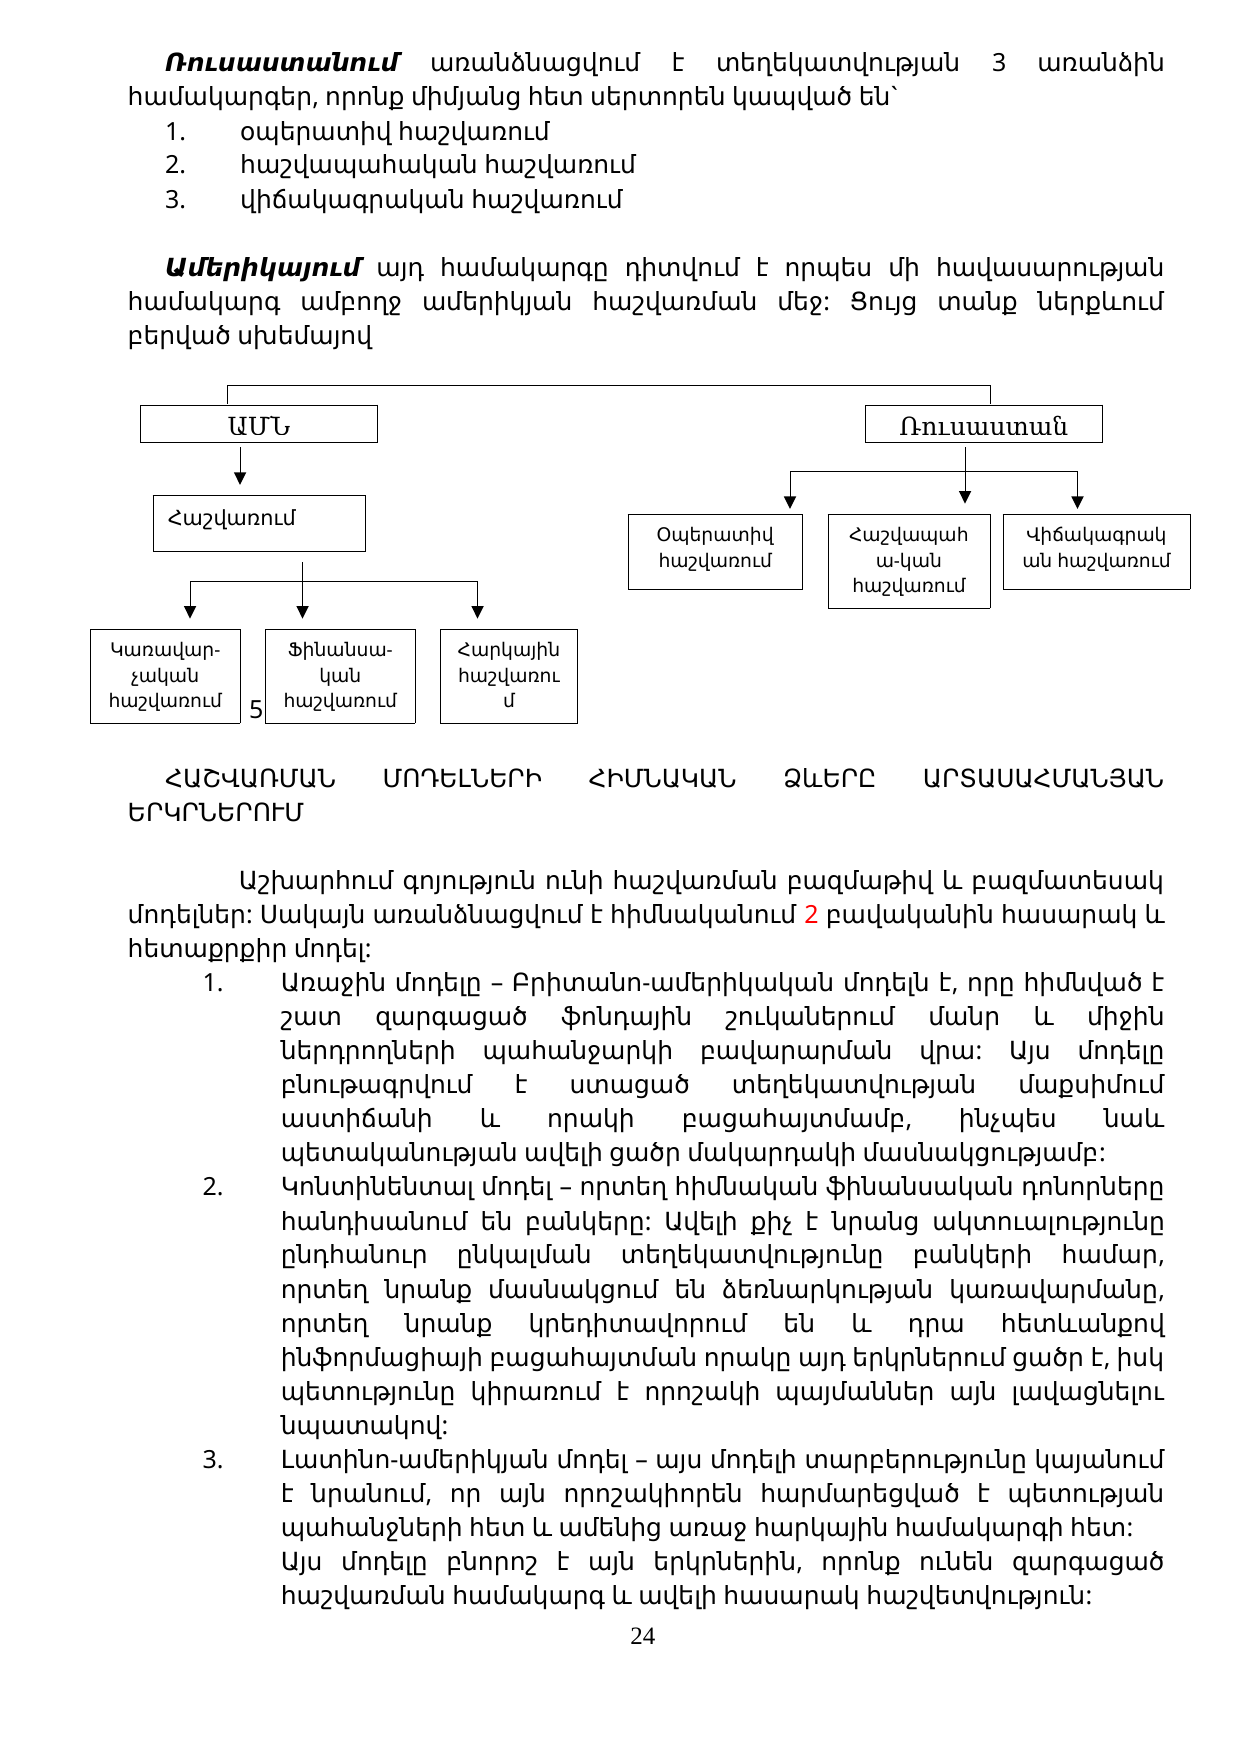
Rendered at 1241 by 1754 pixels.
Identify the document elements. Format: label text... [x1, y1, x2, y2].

list Լատինո-ամերիկյան մոդել – այս մոդելի տարբերությունը կայանում է նրանում, որ այն որոշակիորեն հարմարեցված է պետության պահանջների հետ և ամենից առաջ հարկային համակարգի հետ: [202, 1442, 1165, 1544]
list Կոնտինենտալ մոդել – որտեղ հիմնական ֆինանսական դոնորները հանդիսանում են բանկերը: Ավելի քիչ է նրանց ակտուալությունը ընդհանուր ընկալման տեղեկատվությունը բանկերի համար, որտեղ նրանք մասնակցում են ձեռնարկության կառավարմանը, որտեղ նրանք կրեդիտավորում են և դրա հետևանքով ինֆորմացիայի բացահայտման որակը այդ երկրներում ցածր է, իսկ պետությունը կիրառում է որոշակի պայմաններ այն լավացնելու նպատակով: [202, 1169, 1165, 1442]
text ՀԱՇՎԱՌՄԱՆ ՄՈԴԵԼՆԵՐԻ ՀԻՄՆԱԿԱՆ ՁևԵՐԸ ԱՐՏԱՍԱՀՄԱՆՅԱՆ ԵՐԿՐՆԵՐՈՒՄ [127, 760, 1165, 828]
list վիճակագրական հաշվառում [127, 181, 1165, 215]
text Ռուսաստանում առանձնացվում է տեղեկատվության 3 առանձին համակարգեր, որոնք միմյանց հետ սերտորեն կապված են` [127, 45, 1165, 113]
text Թեմա 5 [127, 692, 1165, 726]
list հաշվապահական հաշվառում [127, 147, 1165, 181]
list օպերատիվ հաշվառում [127, 113, 1165, 147]
text Ամերիկայում այդ համակարգը դիտվում է որպես մի հավասարության համակարգ ամբողջ ամերիկյան հաշվառման մեջ: Ցույց տանք ներքևում բերված սխեմայով [127, 249, 1165, 352]
text Աշխարհում գոյություն ունի հաշվառման բազմաթիվ և բազմատեսակ մոդելներ: Սակայն առանձնացվում է հիմնականում 2 բավականին հասարակ և հետաքրքիր մոդել: [127, 862, 1165, 965]
text Այս մոդելը բնորոշ է այն երկրներին, որոնք ունեն զարգացած հաշվառման համակարգ և ավելի հասարակ հաշվետվություն: [281, 1544, 1165, 1612]
list Առաջին մոդելը – Բրիտանո-ամերիկական մոդելն է, որը հիմնված է շատ զարգացած ֆոնդային շուկաներում մանր և միջին ներդրողների պահանջարկի բավարարման վրա: Այս մոդելը բնութագրվում է ստացած տեղեկատվության մաքսիմում աստիճանի և որակի բացահայտմամբ, ինչպես նաև պետականության ավելի ցածր մակարդակի մասնակցությամբ: [202, 965, 1165, 1169]
